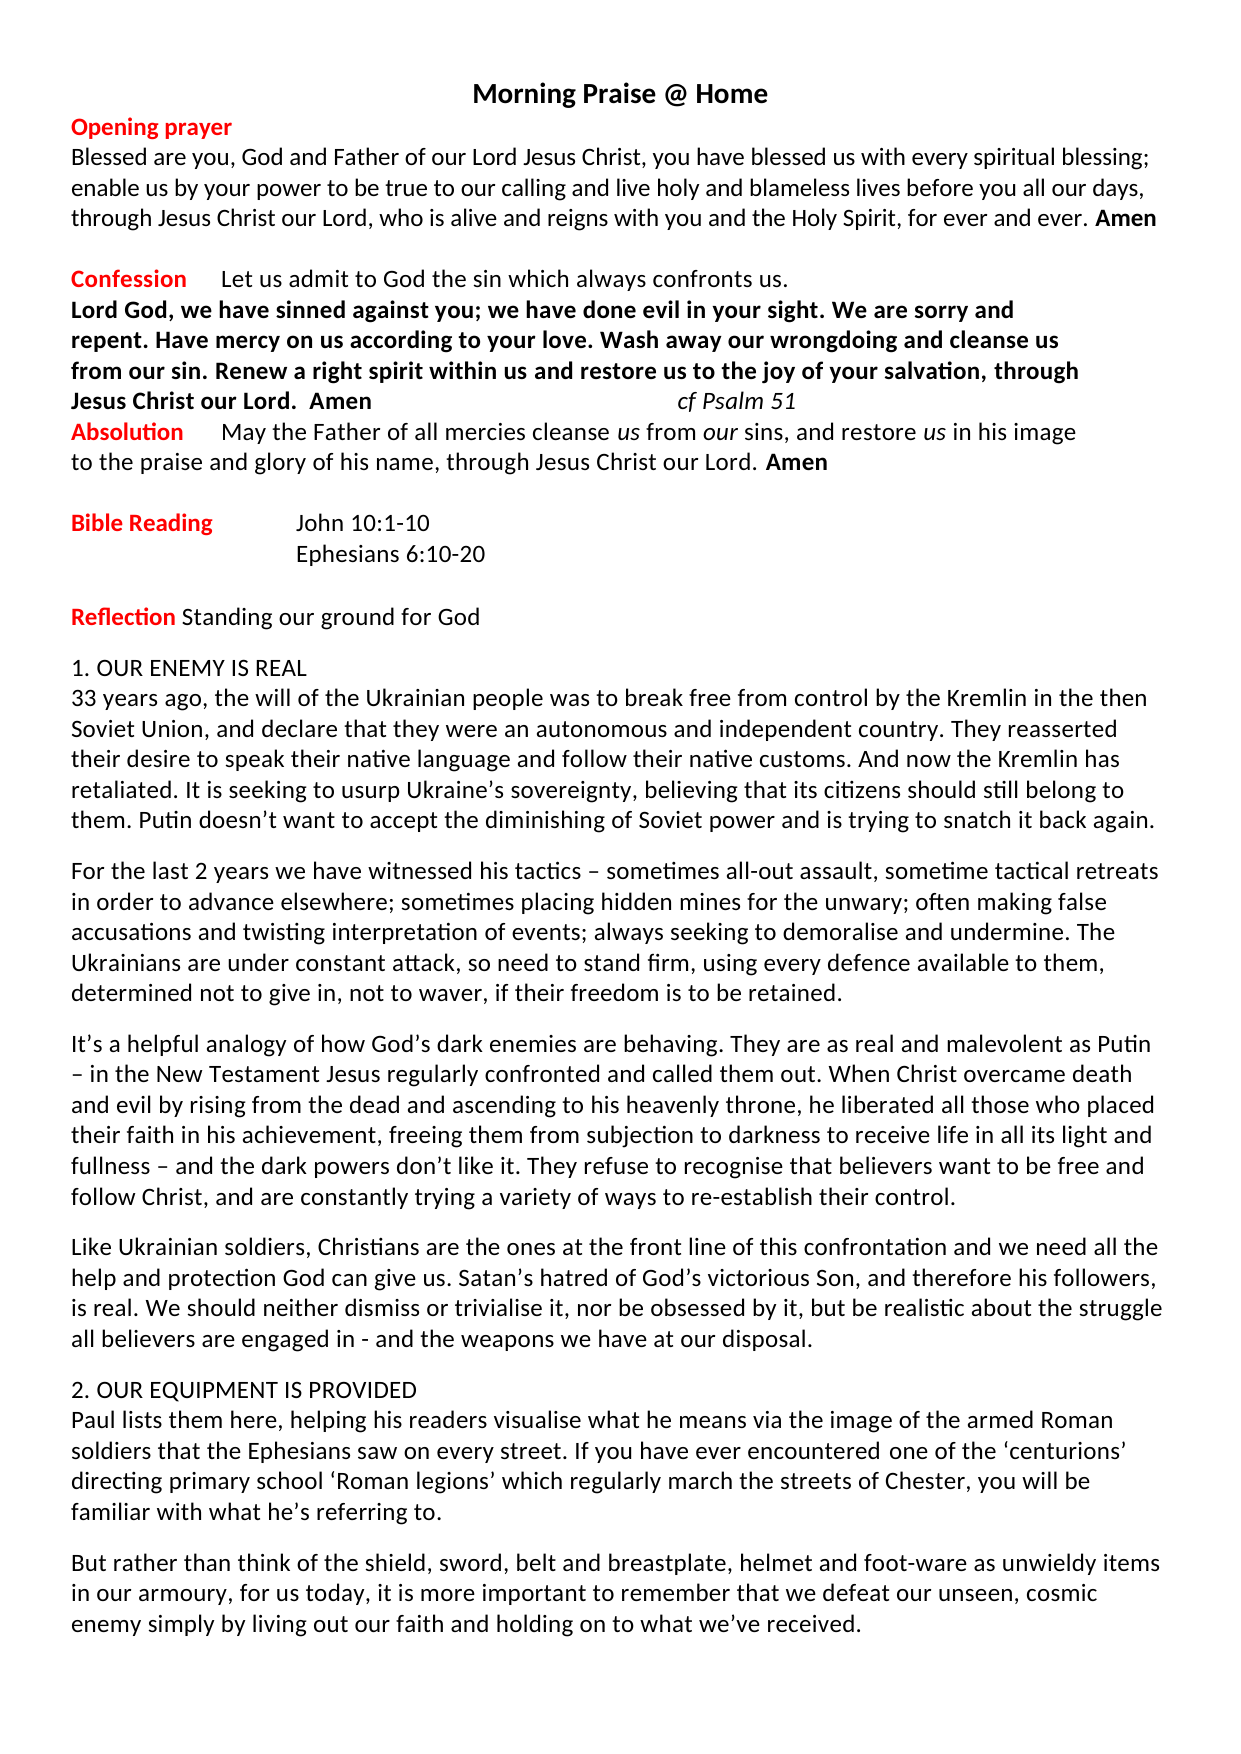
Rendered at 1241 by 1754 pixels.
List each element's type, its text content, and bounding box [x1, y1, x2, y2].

text Blessed are you, God and Father of our Lord Jesus Christ, you have blessed us with every spiritual blessing; enable us by your power to be true to our calling and live holy and blameless lives before you all our days, through Jesus Christ our Lord, who is alive and reigns with you and the Holy Spirit, for ever and ever. Amen [71, 141, 1169, 233]
text Like Ukrainian soldiers, Christians are the ones at the front line of this confrontation and we need all the help and protection God can give us. Satan’s hatred of God’s victorious Son, and therefore his followers, is real. We should neither dismiss or trivialise it, nor be obsessed by it, but be realistic about the struggle all believers are engaged in - and the weapons we have at our disposal. [71, 1231, 1169, 1353]
text For the last 2 years we have witnessed his tactics – sometimes all-out assault, sometime tactical retreats in order to advance elsewhere; sometimes placing hidden mines for the unwary; often making false accusations and twisting interpretation of events; always seeking to demoralise and undermine. The Ukrainians are under constant attack, so need to stand firm, using every defence available to them, determined not to give in, not to waver, if their freedom is to be retained. [71, 855, 1169, 1008]
text to the praise and glory of his name, through Jesus Christ our Lord. Amen [71, 446, 1169, 477]
text repent. Have mercy on us according to your love. Wash away our wrongdoing and cleanse us [71, 324, 1169, 355]
text 33 years ago, the will of the Ukrainian people was to break free from control by the Kremlin in the then Soviet Union, and declare that they were an autonomous and independent country. They reasserted their desire to speak their native language and follow their native customs. And now the Kremlin has retaliated. It is seeking to usurp Ukraine’s sovereignty, believing that its citizens should still belong to them. Putin doesn’t want to accept the diminishing of Soviet power and is trying to snatch it back again. [71, 682, 1169, 835]
text Jesus Christ our Lord. Amen cf Psalm 51 [71, 385, 1169, 416]
text Opening prayer [71, 111, 1169, 141]
text 1. OUR ENEMY IS REAL [71, 652, 1169, 682]
text from our sin. Renew a right spirit within us and restore us to the joy of your salvation, through [71, 355, 1169, 385]
text Confession Let us admit to God the sin which always confronts us. [71, 263, 1169, 294]
text It’s a helpful analogy of how God’s dark enemies are behaving. They are as real and malevolent as Putin – in the New Testament Jesus regularly confronted and called them out. When Christ overcame death and evil by rising from the dead and ascending to his heavenly throne, he liberated all those who placed their faith in his achievement, freeing them from subjection to darkness to receive life in all its light and fullness – and the dark powers don’t like it. They refuse to recognise that believers want to be free and follow Christ, and are constantly trying a variety of ways to re-establish their control. [71, 1028, 1169, 1211]
text Paul lists them here, helping his readers visualise what he means via the image of the armed Roman soldiers that the Ephesians saw on every street. If you have ever encountered one of the ‘centurions’ directing primary school ‘Roman legions’ which regularly march the streets of Chester, you will be familiar with what he’s referring to. [71, 1404, 1169, 1526]
text But rather than think of the shield, sword, belt and breastplate, helmet and foot-ware as unwieldy items in our armoury, for us today, it is more important to remember that we defeat our unseen, cosmic enemy simply by living out our faith and holding on to what we’ve received. [71, 1547, 1169, 1638]
text Lord God, we have sinned against you; we have done evil in your sight. We are sorry and [71, 294, 1169, 324]
text Morning Praise @ Home [71, 75, 1169, 111]
subtitle Bible Reading John 10:1-10 [71, 507, 1169, 538]
text Reflection Standing our ground for God [71, 601, 1169, 631]
subtitle Ephesians 6:10-20 [71, 538, 1169, 568]
text 2. OUR EQUIPMENT IS PROVIDED [71, 1374, 1169, 1404]
text Absolution May the Father of all mercies cleanse us from our sins, and restore us in his image [71, 416, 1169, 446]
